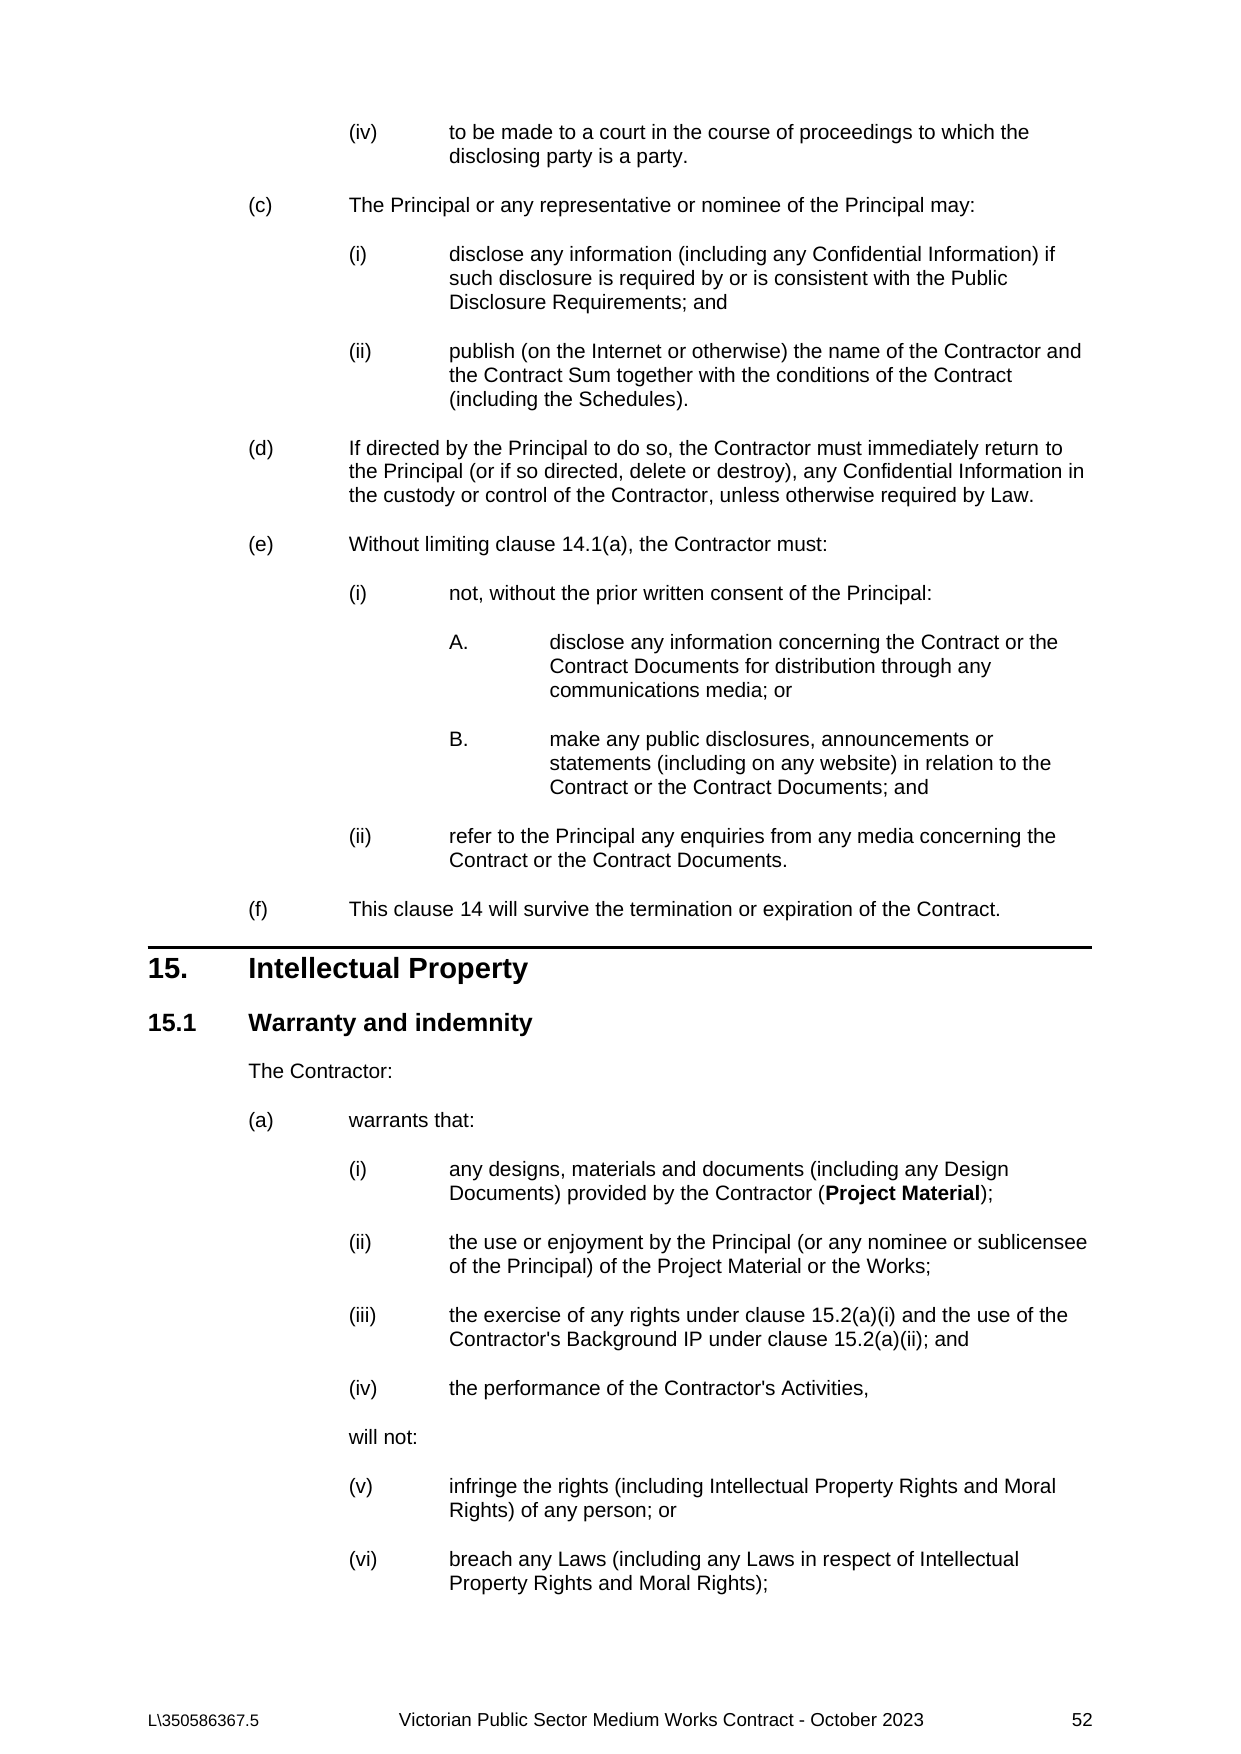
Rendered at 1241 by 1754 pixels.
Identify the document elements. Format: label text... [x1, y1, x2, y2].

text will not: [348, 1425, 1092, 1449]
subtitle Warranty and indemnity [148, 1007, 1092, 1036]
subtitle publish (on the Internet or otherwise) the name of the Contractor and the Contract Sum together with the conditions of the Contract (including the Schedules). [348, 338, 1092, 410]
subtitle The Principal or any representative or nominee of the Principal may: [248, 193, 1092, 217]
subtitle breach any Laws (including any Laws in respect of Intellectual Property Rights and Moral Rights); [348, 1547, 1092, 1594]
subtitle make any public disclosures, announcements or statements (including on any website) in relation to the Contract or the Contract Documents; and [449, 727, 1092, 799]
subtitle Without limiting clause 14(a), the Contractor must: [248, 532, 1092, 556]
subtitle refer to the Principal any enquiries from any media concerning the Contract or the Contract Documents. [348, 824, 1092, 872]
subtitle If directed by the Principal to do so, the Contractor must immediately return to the Principal (or if so directed, delete or destroy), any Confidential Information in the custody or control of the Contractor, unless otherwise required by Law. [248, 435, 1092, 507]
subtitle any designs, materials and documents (including any Design Documents) provided by the Contractor (Project Material); [348, 1157, 1092, 1205]
subtitle not, without the prior written consent of the Principal: [348, 581, 1092, 605]
subtitle disclose any information concerning the Contract or the Contract Documents for distribution through any communications media; or [449, 630, 1092, 702]
subtitle Intellectual Property [148, 949, 1092, 984]
subtitle disclose any information (including any Confidential Information) if such disclosure is required by or is consistent with the Public Disclosure Requirements; and [348, 242, 1092, 313]
subtitle infringe the rights (including Intellectual Property Rights and Moral Rights) of any person; or [348, 1474, 1092, 1522]
subtitle the use or enjoyment by the Principal (or any nominee or sublicensee of the Principal) of the Project Material or the Works; [348, 1230, 1092, 1278]
subtitle The Contractor: [248, 1059, 1092, 1083]
subtitle the performance of the Contractor's Activities, [348, 1376, 1092, 1400]
subtitle This clause 14 will survive the termination or expiration of the Contract. [248, 897, 1092, 921]
subtitle the exercise of any rights under clause 15.2(a)(i) and the use of the Contractor's Background IP under clause 15.2(a)(ii); and [348, 1303, 1092, 1351]
subtitle to be made to a court in the course of proceedings to which the disclosing party is a party. [348, 120, 1092, 168]
subtitle warrants that: [248, 1108, 1092, 1132]
